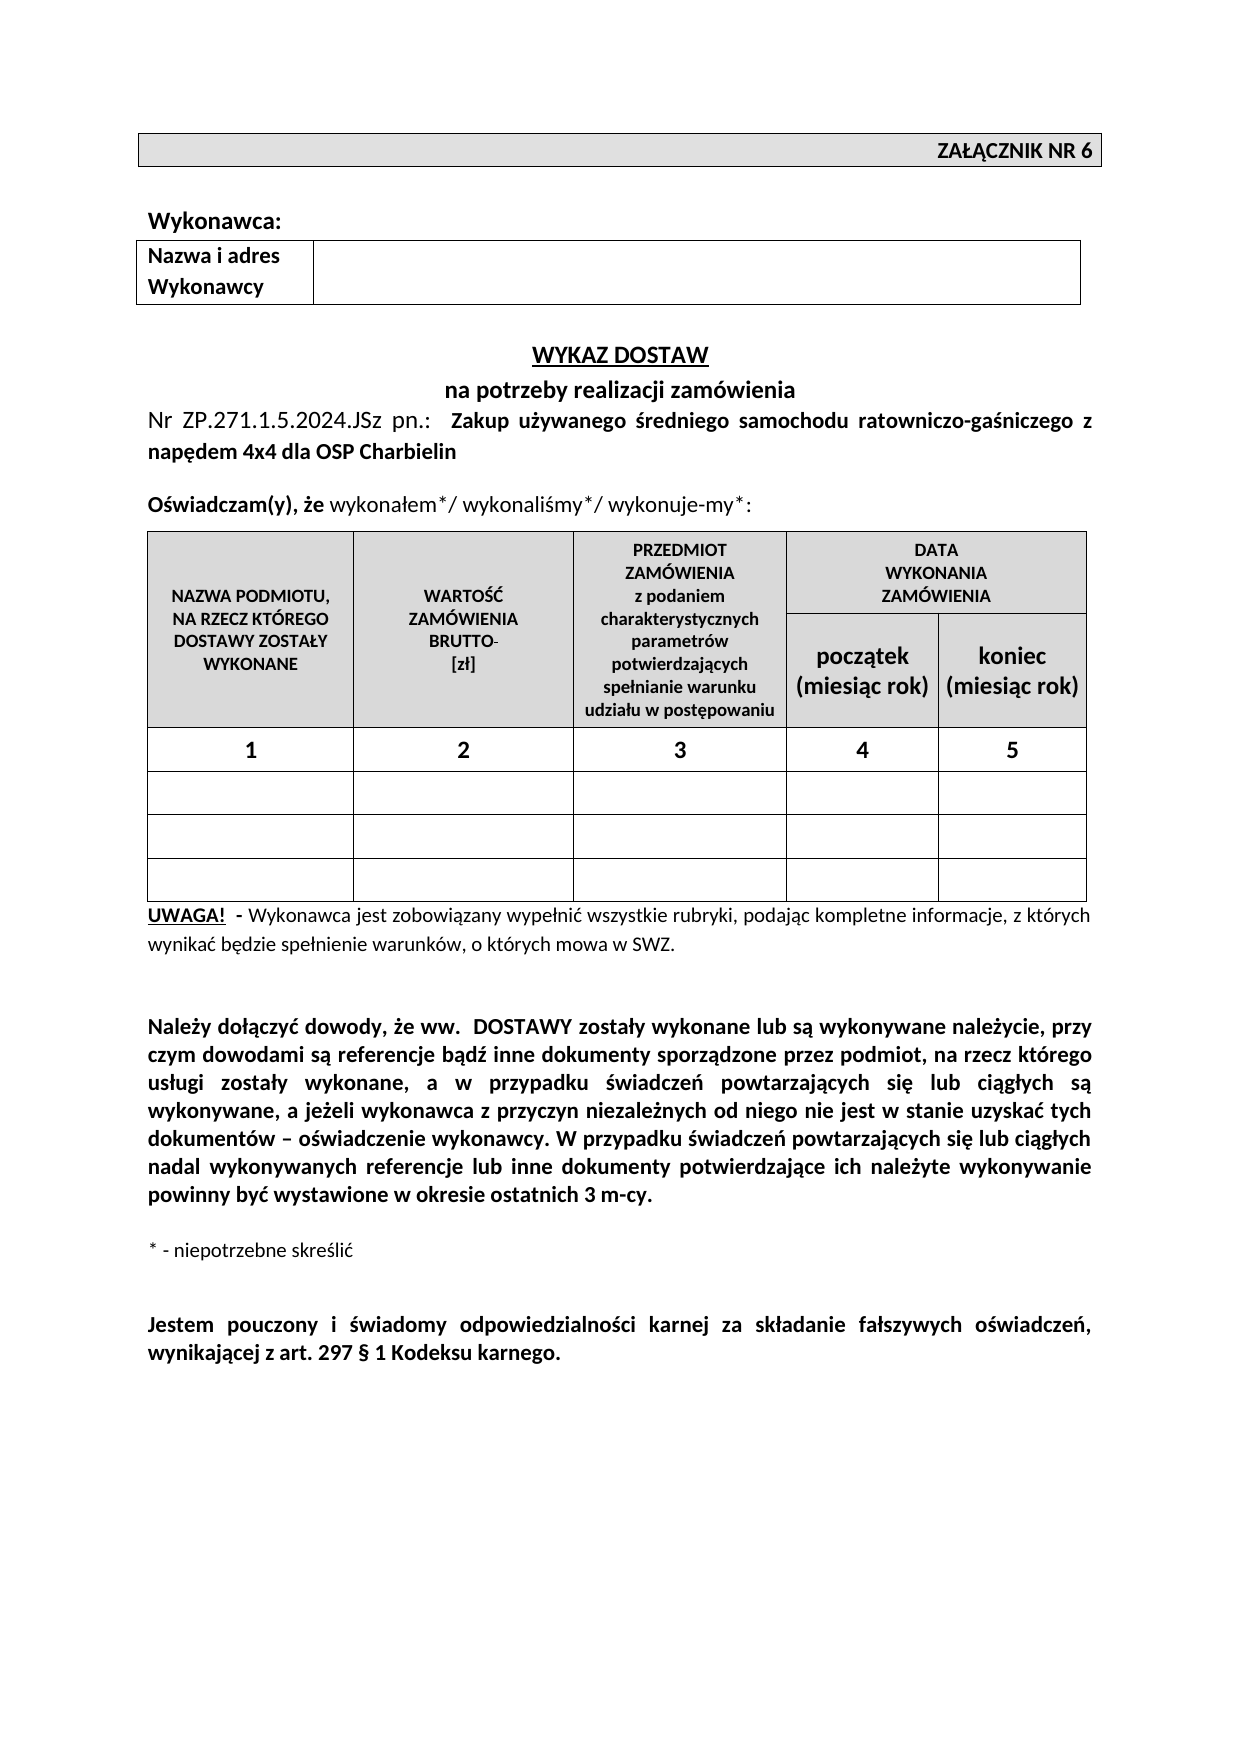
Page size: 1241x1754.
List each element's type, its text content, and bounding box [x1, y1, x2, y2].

text WYKAZ DOSTAW [148, 339, 1093, 370]
table_header NAZWA PODMIOTU, NA RZECZ KTÓREGO DOSTAWY ZOSTAŁY WYKONANE [148, 532, 353, 727]
table_cell [148, 859, 353, 901]
table_cell [354, 772, 573, 814]
text UWAGA! - Wykonawca jest zobowiązany wypełnić wszystkie rubryki, podając kompletne informacje, z których wynikać będzie spełnienie warunków, o których mowa w SWZ. [148, 902, 1093, 956]
table_cell [354, 859, 573, 901]
table_header PRZEDMIOT ZAMÓWIENIA z podaniem charakterystycznych parametrów potwierdzających spełnianie warunku udziału w postępowaniu [574, 532, 786, 727]
text * - niepotrzebne skreślić [148, 1237, 1093, 1263]
table_cell 3 [574, 728, 786, 771]
subtitle ZAŁĄCZNIK NR 6 [139, 134, 1101, 166]
table_header [314, 241, 1080, 304]
text Oświadczam(y), że wykonałem*/ wykonaliśmy*/ wykonuje-my*: [148, 491, 1093, 518]
table_cell początek (miesiąc rok) [787, 614, 938, 727]
text Wykonawca: [148, 205, 1093, 236]
text Należy dołączyć dowody, że ww. DOSTAWY zostały wykonane lub są wykonywane należycie, przy czym dowodami są referencje bądź inne dokumenty sporządzone przez podmiot, na rzecz którego usługi zostały wykonane, a w przypadku świadczeń powtarzających się lub ciągłych są wykonywane, a jeżeli wykonawca z przyczyn niezależnych od niego nie jest w stanie uzyskać tych dokumentów – oświadczenie wykonawcy. W przypadku świadczeń powtarzających się lub ciągłych nadal wykonywanych referencje lub inne dokumenty potwierdzające ich należyte wykonywanie powinny być wystawione w okresie ostatnich 3 m-cy. [148, 1012, 1093, 1208]
table_cell [787, 772, 938, 814]
table_cell koniec (miesiąc rok) [939, 614, 1086, 727]
text Jestem pouczony i świadomy odpowiedzialności karnej za składanie fałszywych oświadczeń, wynikającej z art. 297 § 1 Kodeksu karnego. [148, 1310, 1093, 1366]
table_cell [939, 859, 1086, 901]
table_cell [574, 815, 786, 858]
table_cell 1 [148, 728, 353, 771]
table_cell [354, 815, 573, 858]
table_header WARTOŚĆ ZAMÓWIENIA BRUTTO [zł] [354, 532, 573, 727]
table_cell 4 [787, 728, 938, 771]
table_cell 2 [354, 728, 573, 771]
text Nr ZP.271.1.5.2024.JSz pn.: Zakup używanego średniego samochodu ratowniczo-gaśniczego z napędem 4x4 dla OSP Charbielin [148, 404, 1093, 466]
table_cell [574, 859, 786, 901]
table_cell [787, 859, 938, 901]
table_cell [787, 815, 938, 858]
table_cell [939, 772, 1086, 814]
table_header DATA WYKONANIA ZAMÓWIENIA [787, 532, 1086, 613]
table_cell [148, 815, 353, 858]
table_cell [148, 772, 353, 814]
text na potrzeby realizacji zamówienia [148, 374, 1093, 404]
table_cell [939, 815, 1086, 858]
table_cell [574, 772, 786, 814]
table_cell 5 [939, 728, 1086, 771]
table_header Nazwa i adres Wykonawcy [137, 241, 313, 304]
